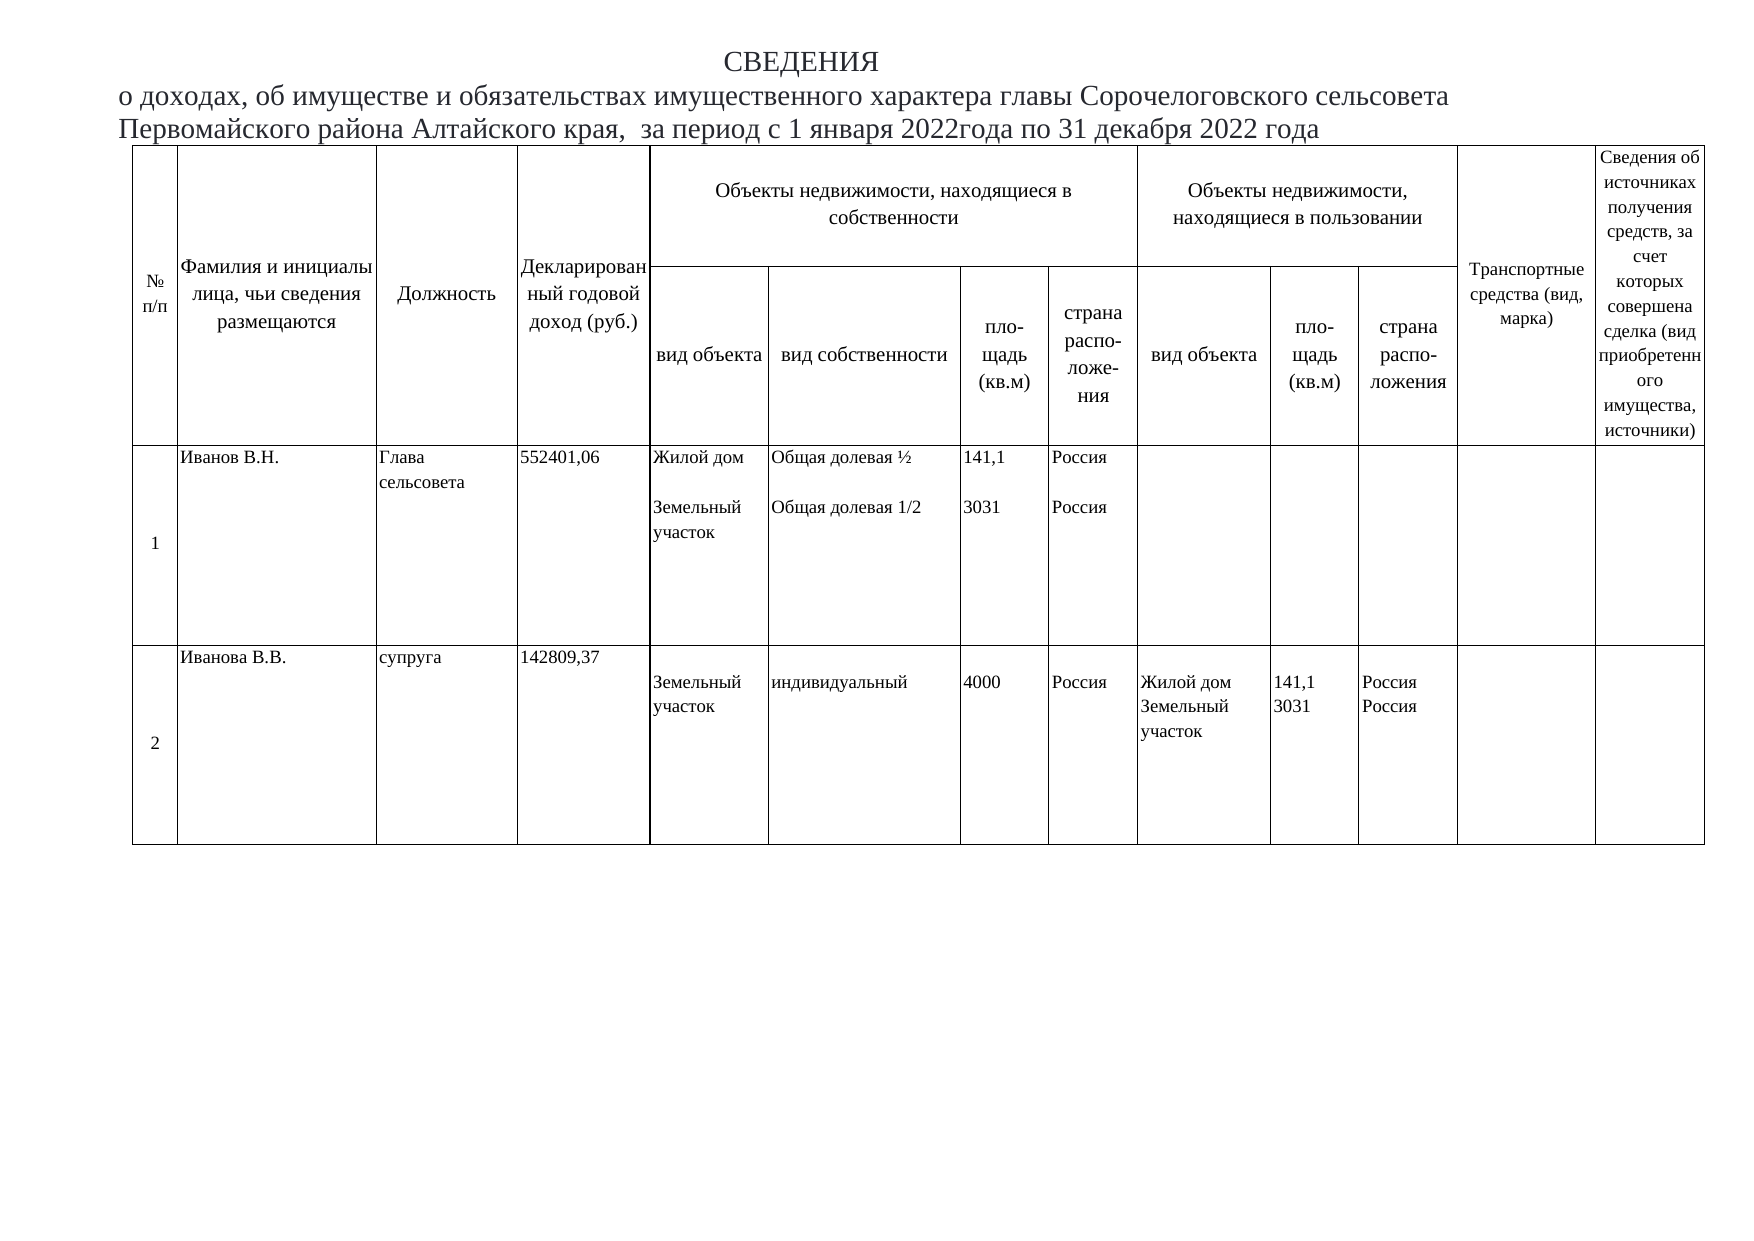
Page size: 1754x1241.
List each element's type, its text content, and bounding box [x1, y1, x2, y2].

table_cell Россия Россия [1359, 646, 1457, 844]
table_cell Иванова В.В. [178, 646, 376, 844]
table_cell 141,1 3031 [961, 446, 1048, 645]
table_cell 552401,06 [518, 446, 649, 645]
table_header Декларированный годовой доход (руб.) [518, 146, 649, 445]
table_header Объекты недвижимости, находящиеся в пользовании [1138, 146, 1457, 266]
table_cell 142809,37 [518, 646, 649, 844]
table_cell страна распо- ложения [1359, 267, 1457, 445]
table_cell 1 [133, 446, 177, 645]
table_cell вид собственности [769, 267, 960, 445]
text СВЕДЕНИЯ о доходах, об имуществе и обязательствах имущественного характера главы Сорочелоговского сельсовета Первомайского района Алтайского края, за период с 1 января 2022года по 31 декабря 2022 года [118, 44, 1636, 145]
table_header Транспортные средства (вид, марка) [1458, 146, 1595, 445]
table_cell страна распо- ложе-ния [1049, 267, 1137, 445]
table_cell Глава сельсовета [377, 446, 517, 645]
table_cell [1458, 446, 1595, 645]
table_cell [1596, 646, 1704, 844]
table_cell [1138, 446, 1270, 645]
table_header Сведения об источниках получения средств, за счет которых совершена сделка (вид приобретенного имущества, источники) [1596, 146, 1704, 445]
table_cell Россия Россия [1049, 446, 1137, 645]
table_cell пло-щадь (кв.м) [961, 267, 1048, 445]
table_cell Земельный участок [651, 646, 768, 844]
table_cell 141,1 3031 [1271, 646, 1358, 844]
table_cell Жилой дом Земельный участок [651, 446, 768, 645]
table_header Фамилия и инициалы лица, чьи сведения размещаются [178, 146, 376, 445]
table_cell Общая долевая ½ Общая долевая 1/2 [769, 446, 960, 645]
table_cell 2 [133, 646, 177, 844]
table_cell [1596, 446, 1704, 645]
table_cell Россия [1049, 646, 1137, 844]
table_cell Иванов В.Н. [178, 446, 376, 645]
table_cell Жилой дом Земельный участок [1138, 646, 1270, 844]
table_cell индивидуальный [769, 646, 960, 844]
table_cell вид объекта [1138, 267, 1270, 445]
table_cell пло-щадь (кв.м) [1271, 267, 1358, 445]
table_cell [1458, 646, 1595, 844]
table_cell 4000 [961, 646, 1048, 844]
table_header Должность [377, 146, 517, 445]
table_cell [1271, 446, 1358, 645]
table_header Объекты недвижимости, находящиеся в собственности [651, 146, 1137, 266]
table_cell вид объекта [651, 267, 768, 445]
table_header № п/п [133, 146, 177, 445]
table_cell [1359, 446, 1457, 645]
table_cell супруга [377, 646, 517, 844]
